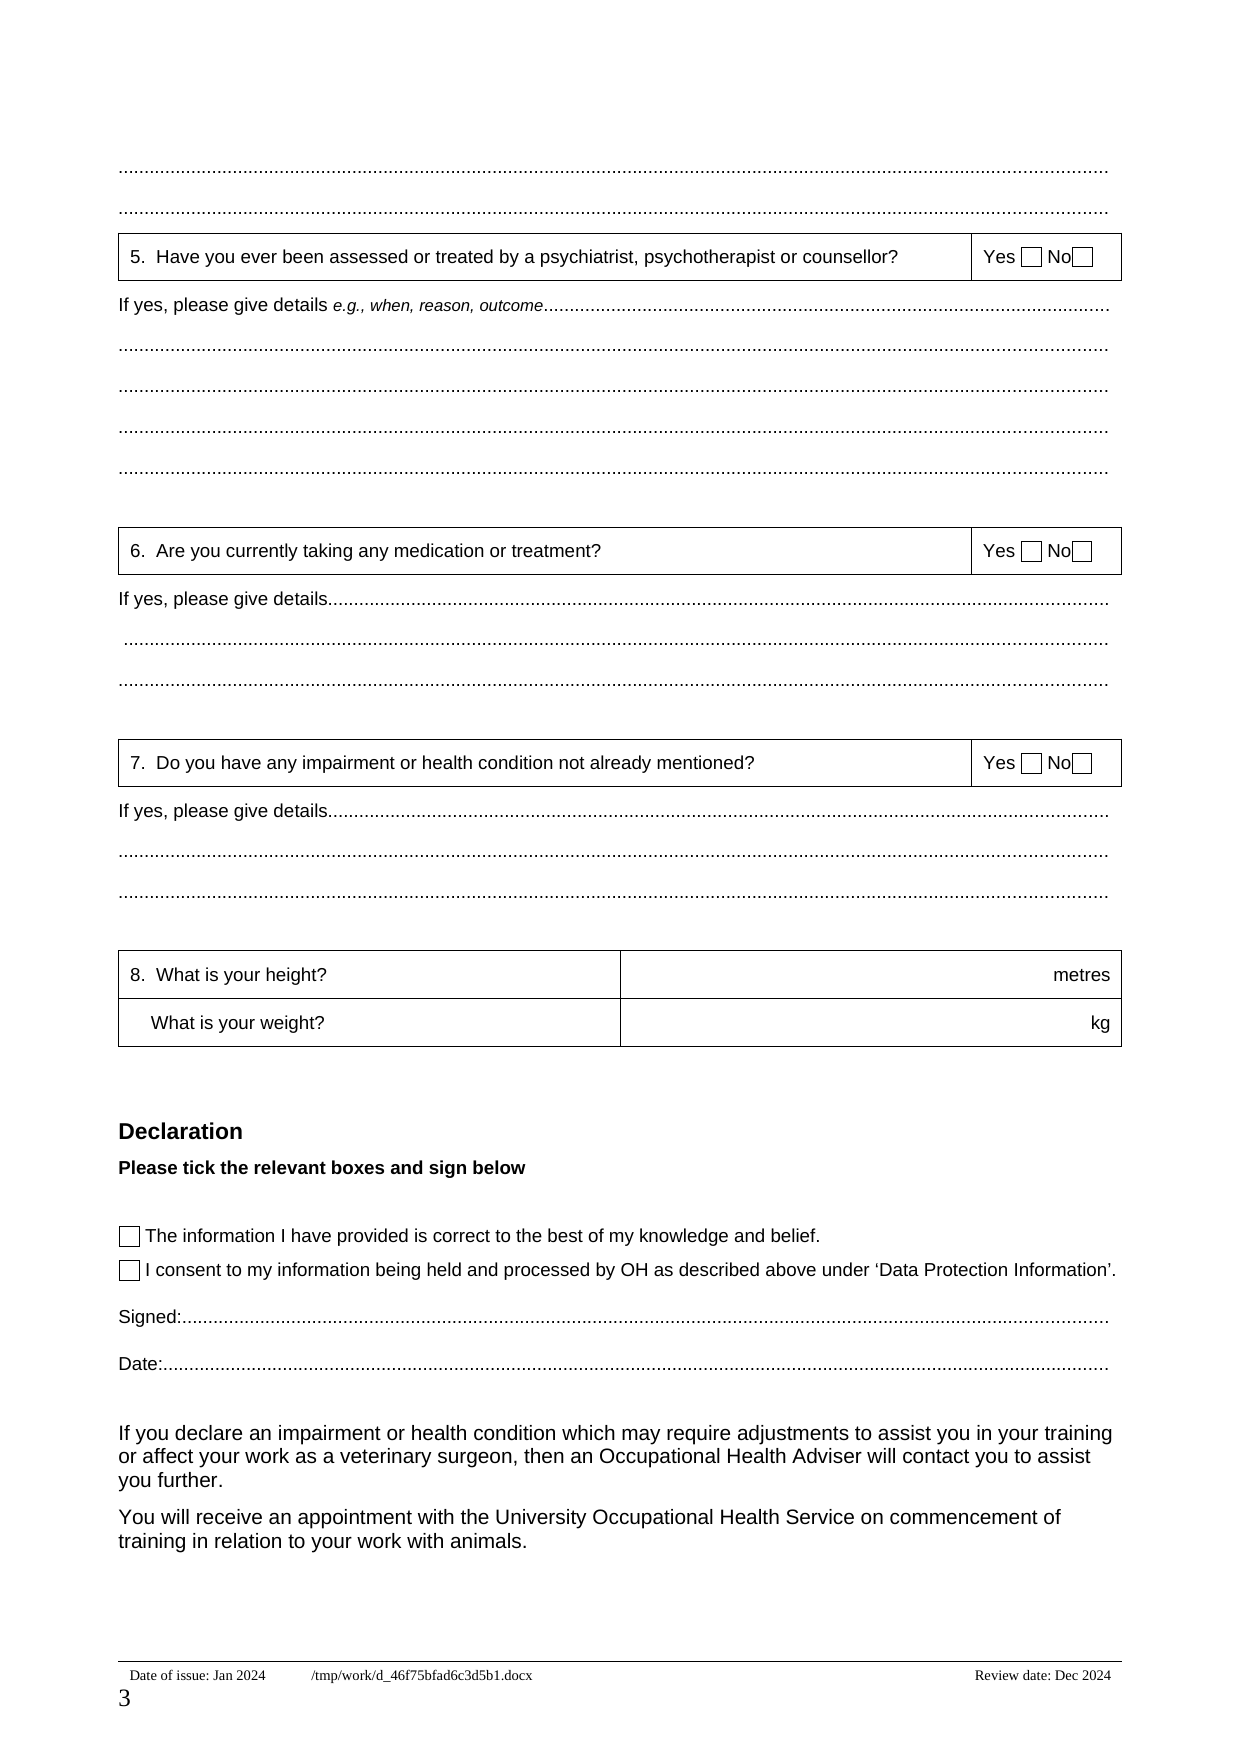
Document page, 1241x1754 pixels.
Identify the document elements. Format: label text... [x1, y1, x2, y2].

table_header 7. Do you have any impairment or health condition not already mentioned? [119, 740, 971, 786]
text If you declare an impairment or health condition which may require adjustments to assist you in your training or affect your work as a veterinary surgeon, then an Occupational Health Adviser will contact you to assist you further. [118, 1420, 1122, 1492]
table_cell What is your weight? [119, 999, 620, 1046]
table_header 6. Are you currently taking any medication or treatment? [119, 528, 971, 574]
table_header metres [621, 951, 1121, 998]
text If yes, please give details [118, 588, 1122, 609]
table_cell kg [621, 999, 1121, 1046]
table_header Yes No [972, 234, 1121, 280]
text Date: [118, 1352, 1122, 1374]
table_header 8. What is your height? [119, 951, 620, 998]
text Declaration [118, 1118, 1122, 1144]
text If yes, please give details [118, 800, 1122, 821]
table_header 5. Have you ever been assessed or treated by a psychiatrist, psychotherapist or counsellor? [119, 234, 971, 280]
text I consent to my information being held and processed by OH as described above under ‘Data Protection Information’. [118, 1259, 1122, 1281]
text Signed: [118, 1306, 1122, 1327]
text If yes, please give details e.g., when, reason, outcome [118, 294, 1122, 315]
text The information I have provided is correct to the best of my knowledge and belief. [118, 1225, 1122, 1247]
table_header Yes No [972, 740, 1121, 786]
text Please tick the relevant boxes and sign below [118, 1157, 1122, 1178]
table_header Yes No [972, 528, 1121, 574]
text You will receive an appointment with the University Occupational Health Service on commencement of training in relation to your work with animals. [118, 1505, 1122, 1553]
